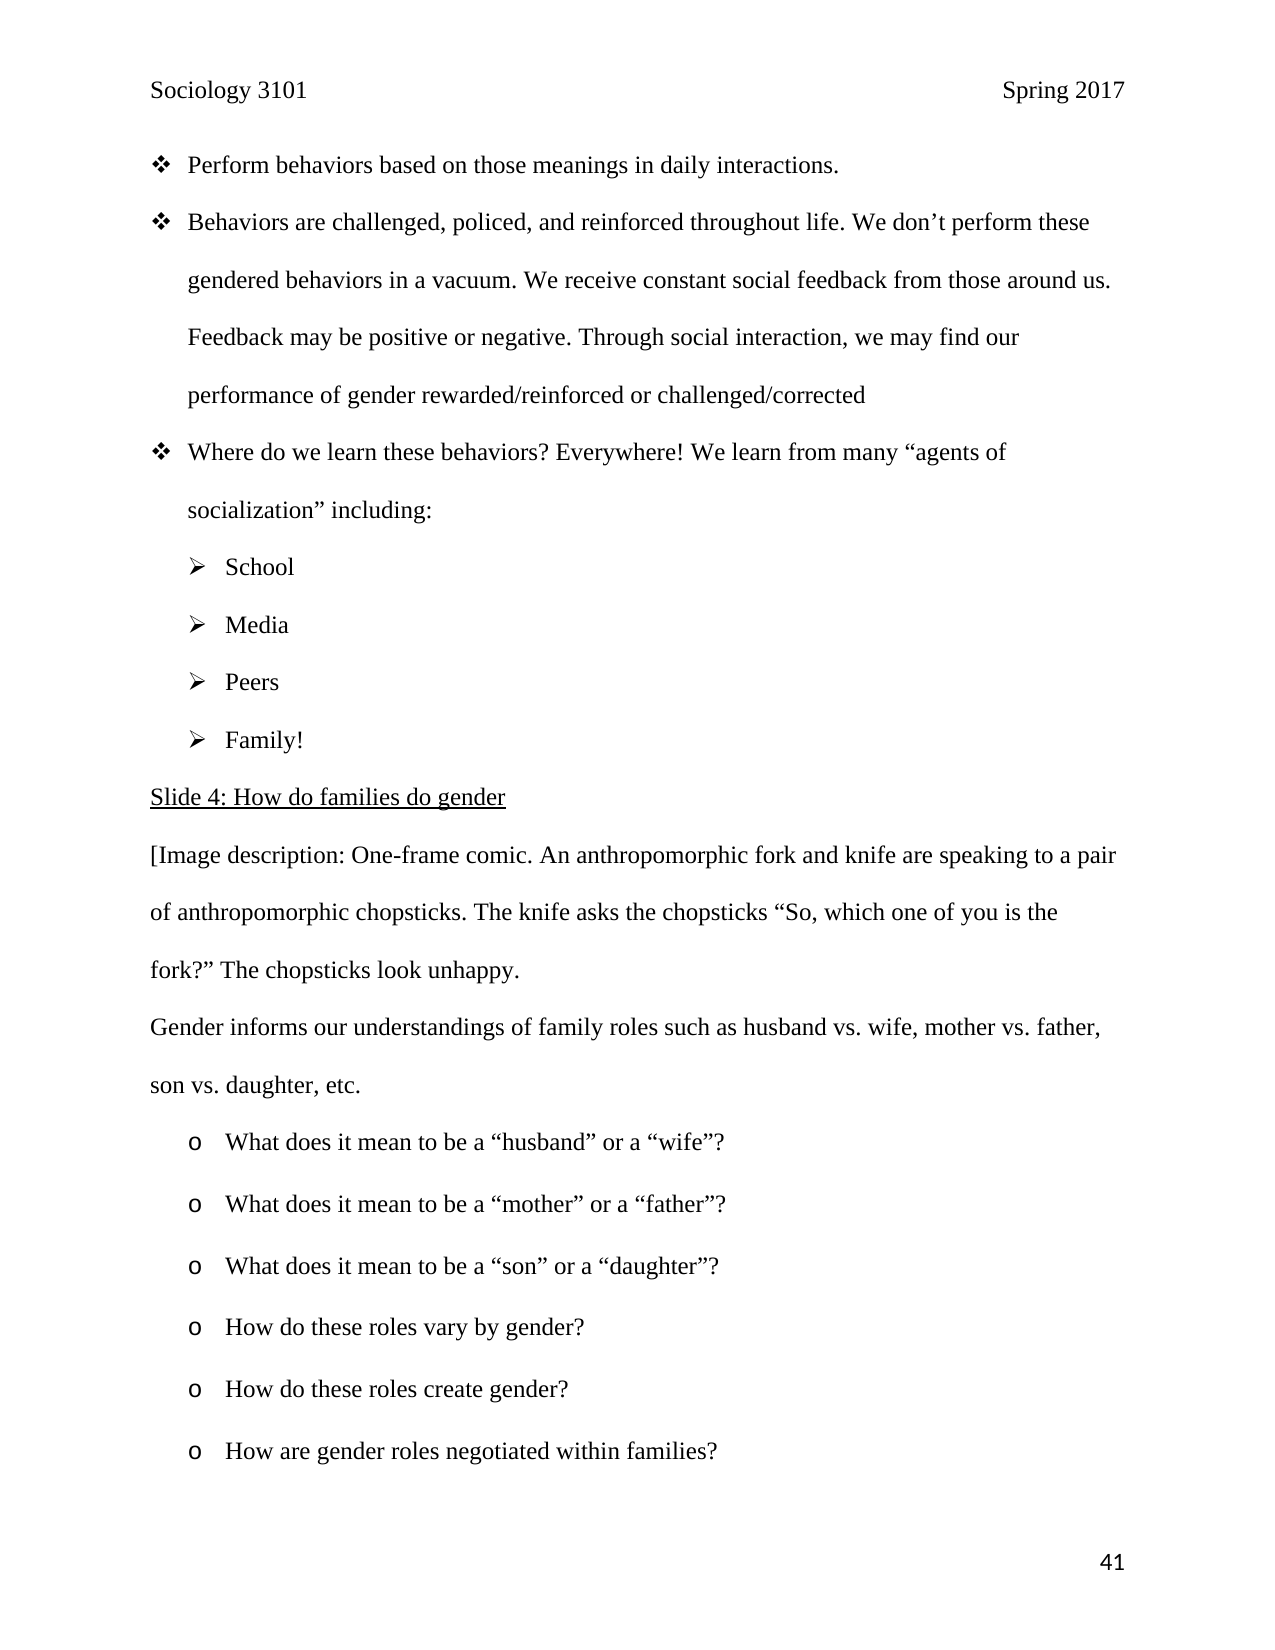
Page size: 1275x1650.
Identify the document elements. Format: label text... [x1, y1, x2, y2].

list Family! [187, 725, 1125, 754]
list Where do we learn these behaviors? Everywhere! We learn from many “agents of socialization” including: [150, 437, 1125, 524]
list What does it mean to be a “son” or a “daughter”? [187, 1251, 1125, 1282]
text Slide 4: How do families do gender [150, 782, 1125, 811]
list What does it mean to be a “husband” or a “wife”? [187, 1127, 1125, 1158]
list What does it mean to be a “mother” or a “father”? [187, 1189, 1125, 1220]
list How are gender roles negotiated within families? [187, 1436, 1125, 1467]
list How do these roles vary by gender? [187, 1312, 1125, 1343]
text Gender informs our understandings of family roles such as husband vs. wife, mother vs. father, son vs. daughter, etc. [150, 1012, 1125, 1099]
list Peers [187, 667, 1125, 696]
list Behaviors are challenged, policed, and reinforced throughout life. We don’t perform these gendered behaviors in a vacuum. We receive constant social feedback from those around us. Feedback may be positive or negative. Through social interaction, we may find our performance of gender rewarded/reinforced or challenged/corrected [150, 207, 1125, 409]
list How do these roles create gender? [187, 1374, 1125, 1405]
text [Image description: One-frame comic. An anthropomorphic fork and knife are speaking to a pair of anthropomorphic chopsticks. The knife asks the chopsticks “So, which one of you is the fork?” The chopsticks look unhappy. [150, 840, 1125, 984]
list School [187, 552, 1125, 581]
list Perform behaviors based on those meanings in daily interactions. [150, 150, 1125, 179]
list Media [187, 610, 1125, 639]
